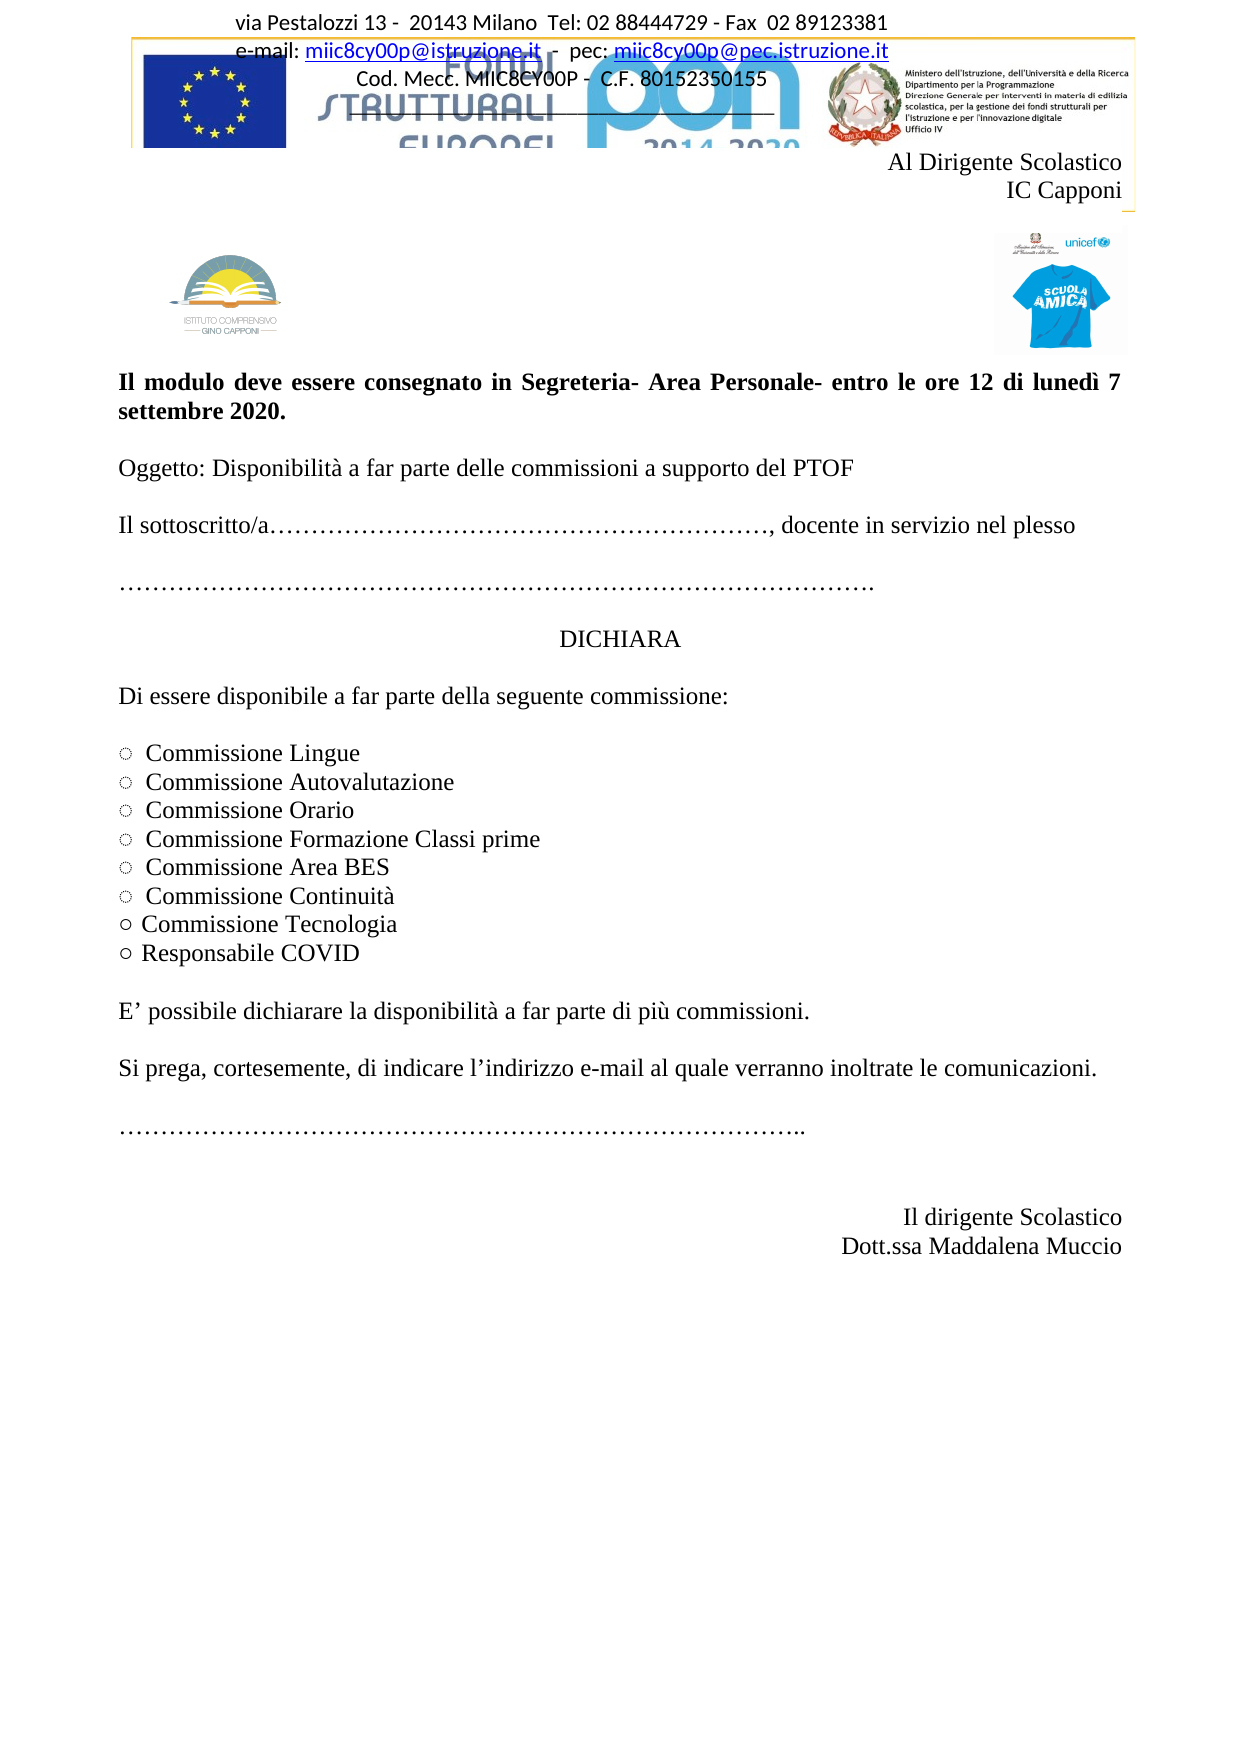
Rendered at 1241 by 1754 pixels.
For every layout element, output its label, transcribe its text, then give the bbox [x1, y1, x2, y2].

text Il sottoscritto/a……………………………………………………, docente in servizio nel plesso [118, 511, 1122, 539]
picture [993, 225, 1128, 355]
text ◌ Commissione Lingue [118, 739, 1122, 767]
text ◌ Commissione Autovalutazione [118, 767, 1122, 796]
text ……………………………………………………………………….. [118, 1111, 1122, 1140]
text Oggetto: Disponibilità a far parte delle commissioni a supporto del PTOF [118, 453, 1122, 482]
picture [131, 233, 338, 367]
list Commissione Tecnologia [118, 910, 1122, 939]
text ◌ Commissione Orario [118, 796, 1122, 824]
text Si prega, cortesemente, di indicare l’indirizzo e-mail al quale verranno inoltrate le comunicazioni. [118, 1053, 1122, 1082]
picture [131, 37, 1135, 212]
list Responsabile COVID [118, 939, 1122, 967]
text ◌ Commissione Area BES [118, 853, 1122, 882]
text Dott.ssa Maddalena Muccio [118, 1231, 1122, 1259]
text Al Dirigente Scolastico [118, 148, 1122, 176]
text ………………………………………………………………………………. [118, 568, 1122, 596]
text DICHIARA [118, 625, 1122, 653]
text Di essere disponibile a far parte della seguente commissione: [118, 682, 1122, 710]
text IC Capponi [118, 176, 1122, 205]
text Il dirigente Scolastico [118, 1202, 1122, 1231]
text ◌ Commissione Continuità [118, 882, 1122, 910]
text Il modulo deve essere consegnato in Segreteria- Area Personale- entro le ore 12 di lunedì 7 settembre 2020. [118, 367, 1122, 425]
text E’ possibile dichiarare la disponibilità a far parte di più commissioni. [118, 996, 1122, 1025]
text ◌ Commissione Formazione Classi prime [118, 824, 1122, 853]
